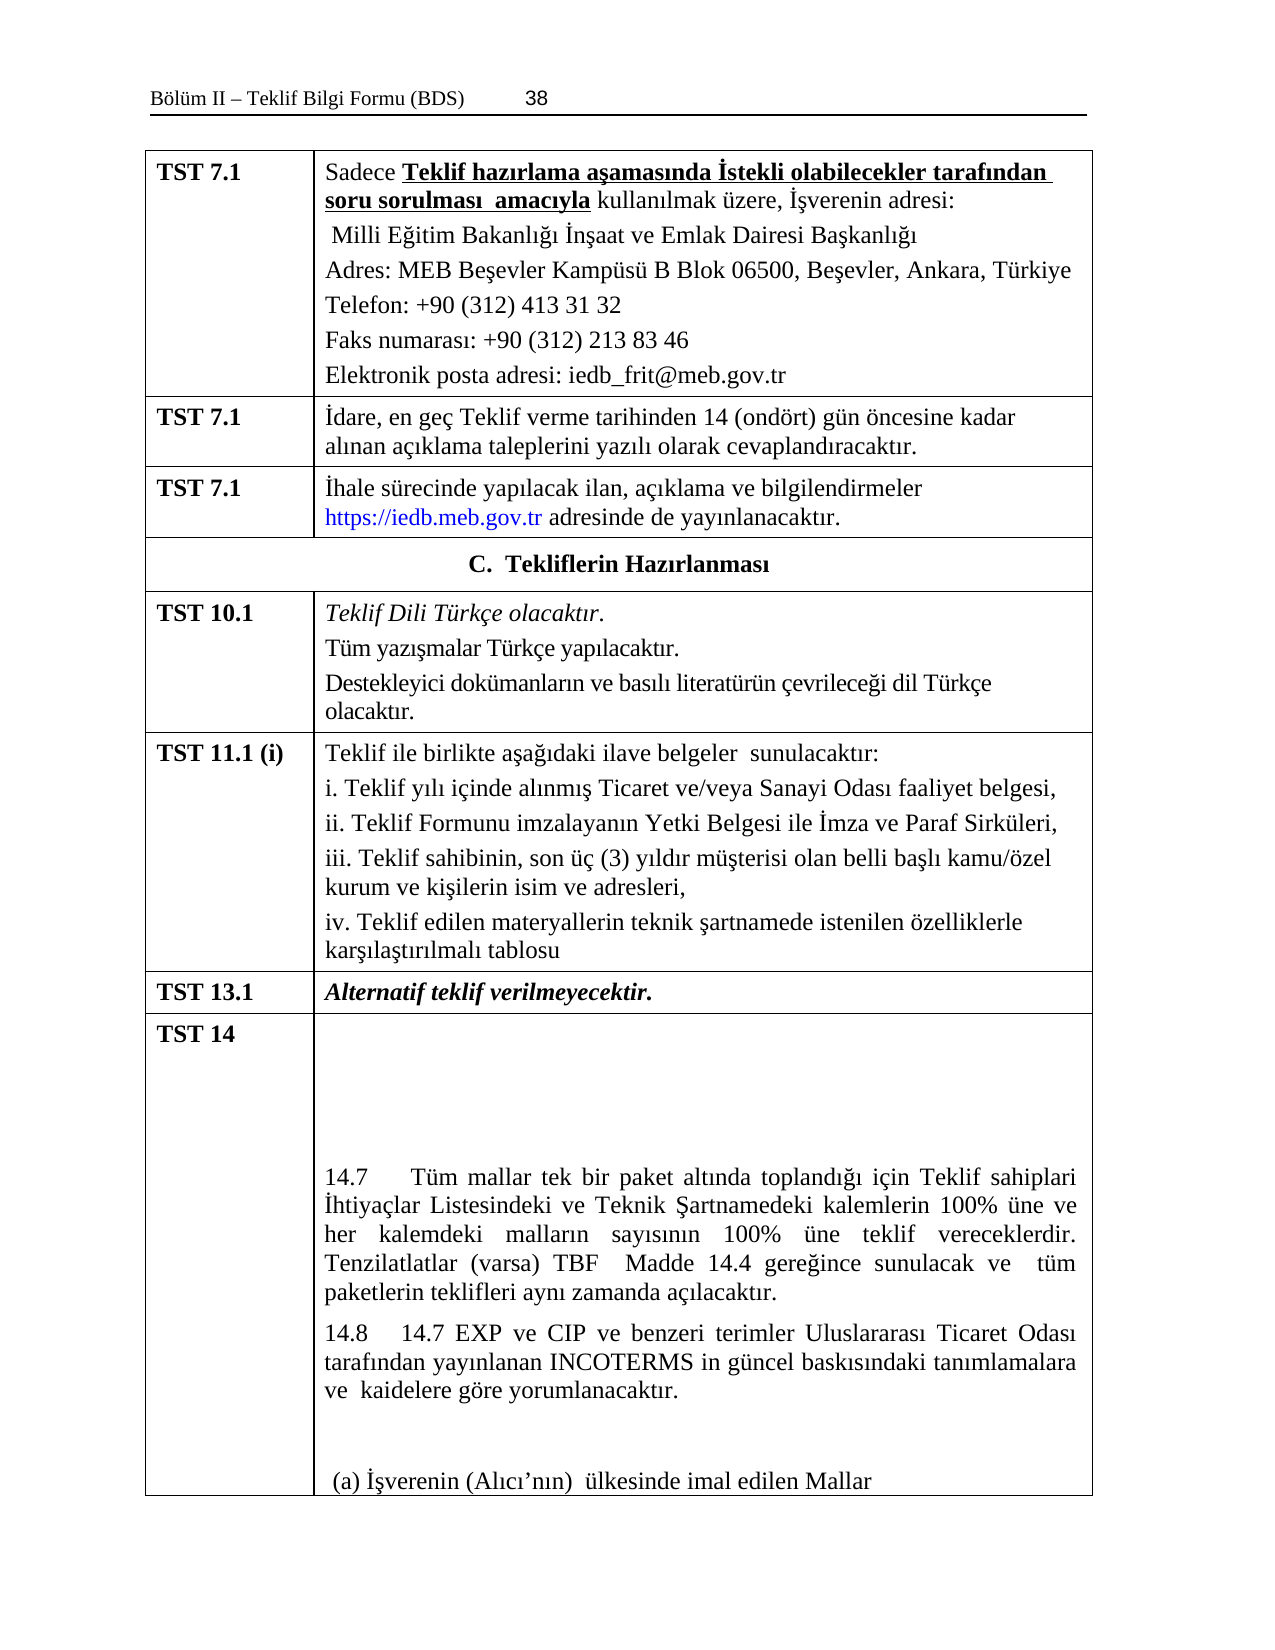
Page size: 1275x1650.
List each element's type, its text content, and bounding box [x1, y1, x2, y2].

table_cell TST 10.1 [146, 592, 313, 731]
table_cell TST 7.1 [146, 151, 313, 396]
table_cell [315, 1014, 1092, 1495]
table_cell TST 7.1 [146, 467, 313, 537]
table_cell TST 14 [146, 1014, 313, 1495]
table_cell İdare, en geç Teklif verme tarihinden 14 (ondört) gün öncesine kadar alınan açıklama taleplerini yazılı olarak cevaplandıracaktır. [315, 397, 1092, 466]
table_cell Teklif Dili Türkçe olacaktır. Tüm yazışmalar Türkçe yapılacaktır. Destekleyici dokümanların ve basılı literatürün çevrileceği dil Türkçe olacaktır. [315, 592, 1092, 731]
table_cell Teklif ile birlikte aşağıdaki ilave belgeler sunulacaktır: i. Teklif yılı içinde alınmış Ticaret ve/veya Sanayi Odası faaliyet belgesi, ii. Teklif Formunu imzalayanın Yetki Belgesi ile İmza ve Paraf Sirküleri, iii. Teklif sahibinin, son üç (3) yıldır müşterisi olan belli başlı kamu/özel kurum ve kişilerin isim ve adresleri, iv. Teklif edilen materyallerin teknik şartnamede istenilen özelliklerle karşılaştırılmalı tablosu [315, 733, 1092, 971]
table_cell Alternatif teklif verilmeyecektir. [315, 972, 1092, 1012]
table_cell TST 13.1 [146, 972, 313, 1012]
table_cell TST 11.1 (i) [146, 733, 313, 971]
table_cell C. Tekliflerin Hazırlanması [146, 538, 1092, 591]
table_cell İhale sürecinde yapılacak ilan, açıklama ve bilgilendirmeler https://iedb.meb.gov.tr adresinde de yayınlanacaktır. [315, 467, 1092, 537]
table_cell Sadece Teklif hazırlama aşamasında İstekli olabilecekler tarafından soru sorulması amacıyla kullanılmak üzere, İşverenin adresi: Milli Eğitim Bakanlığı İnşaat ve Emlak Dairesi Başkanlığı Adres: MEB Beşevler Kampüsü B Blok 06500, Beşevler, Ankara, Türkiye Telefon: +90 (312) 413 31 32 Faks numarası: +90 (312) 213 83 46 Elektronik posta adresi: iedb_frit@meb.gov.tr [315, 151, 1092, 396]
table_cell TST 7.1 [146, 397, 313, 466]
